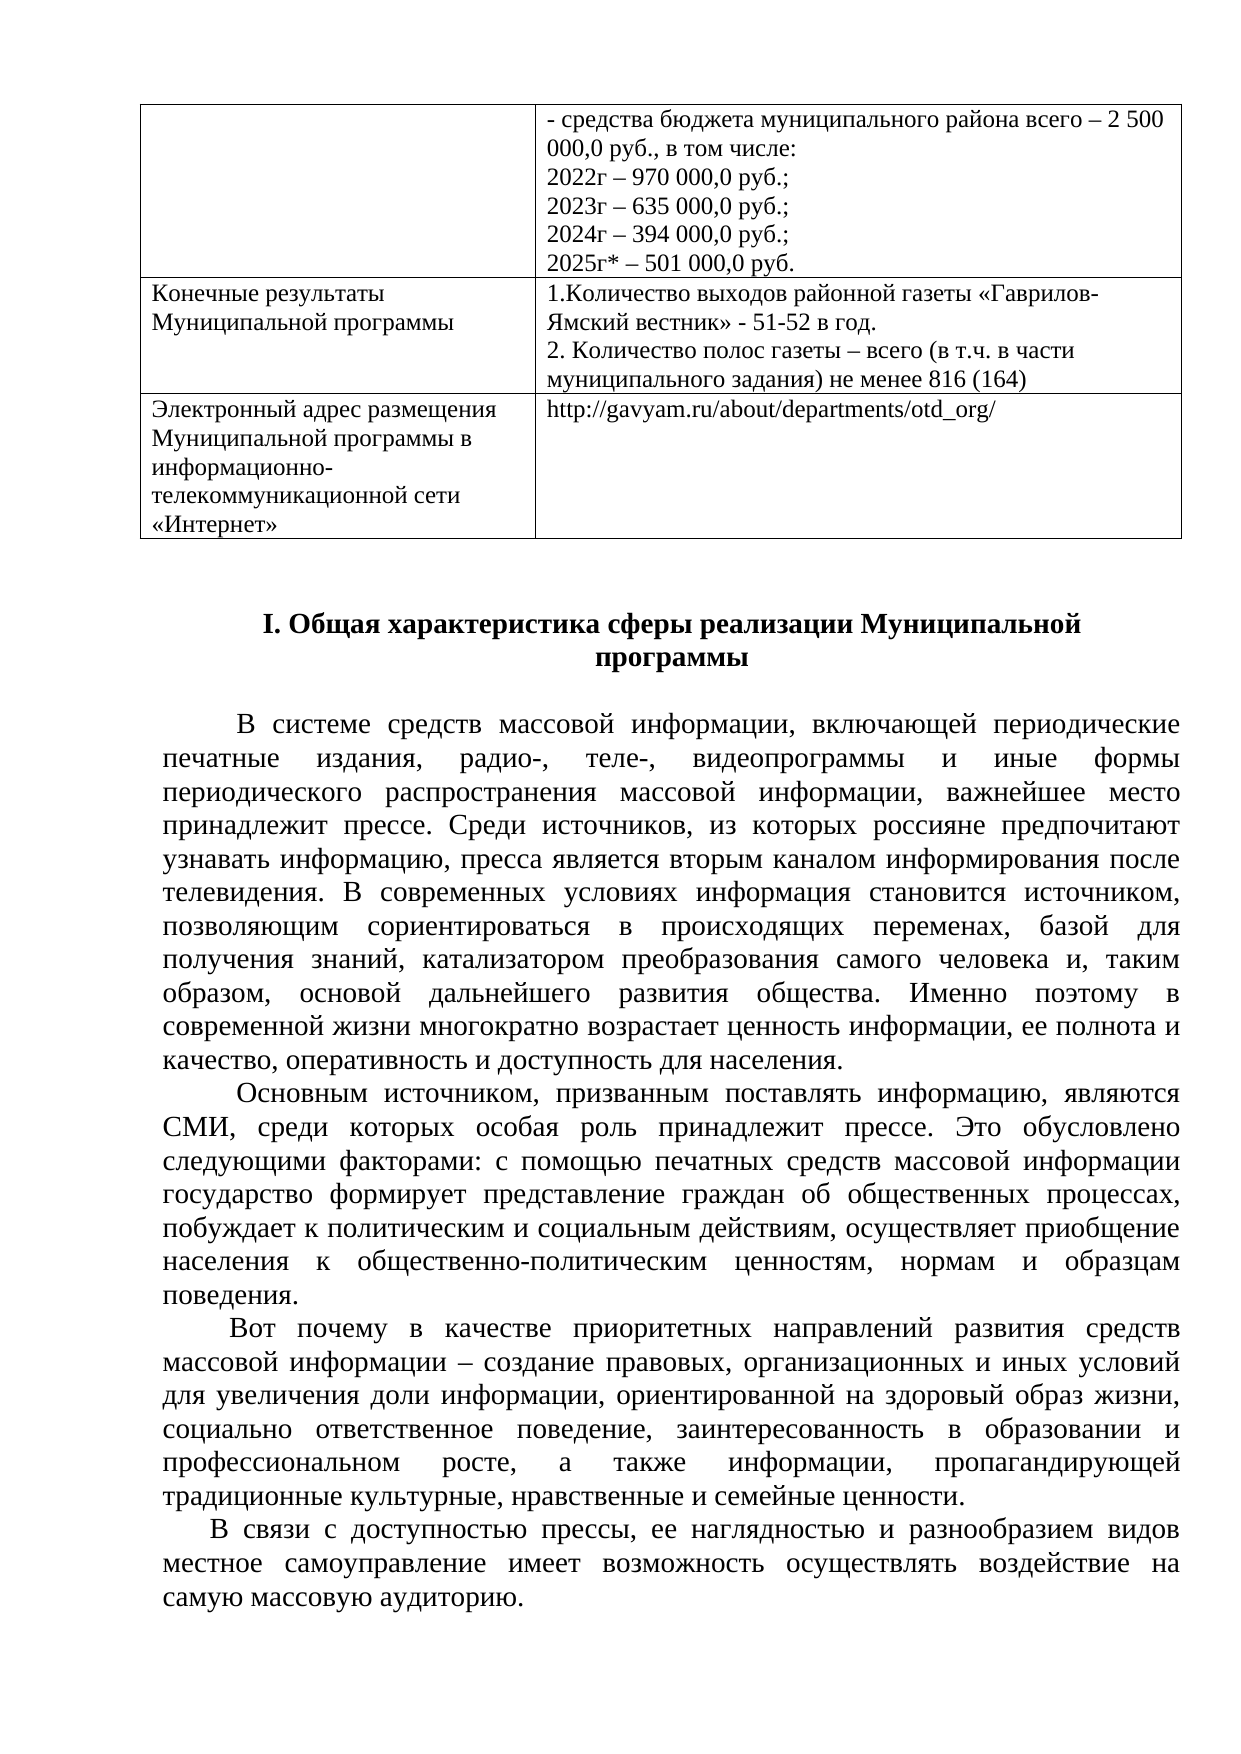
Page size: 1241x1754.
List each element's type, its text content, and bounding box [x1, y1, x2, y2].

table_cell Конечные результаты Муниципальной программы [141, 278, 535, 393]
text программы [162, 639, 1181, 673]
table_cell http://gavyam.ru/about/departments/otd_org/ [536, 394, 1181, 538]
text В системе средств массовой информации, включающей периодические печатные издания, радио-, теле-, видеопрограммы и иные формы периодического распространения массовой информации, важнейшее место принадлежит прессе. Среди источников, из которых россияне предпочитают узнавать информацию, пресса является вторым каналом информирования после телевидения. В современных условиях информация становится источником, позволяющим сориентироваться в происходящих переменах, базой для получения знаний, катализатором преобразования самого человека и, таким образом, основой дальнейшего развития общества. Именно поэтому в современной жизни многократно возрастает ценность информации, ее полнота и качество, оперативность и доступность для населения. [162, 707, 1181, 1076]
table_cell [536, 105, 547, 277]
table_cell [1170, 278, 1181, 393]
text I. Общая характеристика сферы реализации Муниципальной [162, 606, 1181, 639]
text Вот почему в качестве приоритетных направлений развития средств массовой информации – создание правовых, организационных и иных условий для увеличения доли информации, ориентированной на здоровый образ жизни, социально ответственное поведение, заинтересованность в образовании и профессиональном росте, а также информации, пропагандирующей традиционные культурные, нравственные и семейные ценности. [162, 1310, 1181, 1512]
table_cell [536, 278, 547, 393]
table_cell Электронный адрес размещения Муниципальной программы в информационно-телекоммуникационной сети «Интернет» [141, 394, 535, 538]
text Основным источником, призванным поставлять информацию, являются СМИ, среди которых особая роль принадлежит прессе. Это обусловлено следующими факторами: с помощью печатных средств массовой информации государство формирует представление граждан об общественных процессах, побуждает к политическим и социальным действиям, осуществляет приобщение населения к общественно-политическим ценностям, нормам и образцам поведения. [162, 1076, 1181, 1310]
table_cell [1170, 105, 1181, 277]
text В связи с доступностью прессы, ее наглядностью и разнообразием видов местное самоуправление имеет возможность осуществлять воздействие на самую массовую аудиторию. [162, 1512, 1181, 1612]
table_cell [141, 105, 535, 277]
